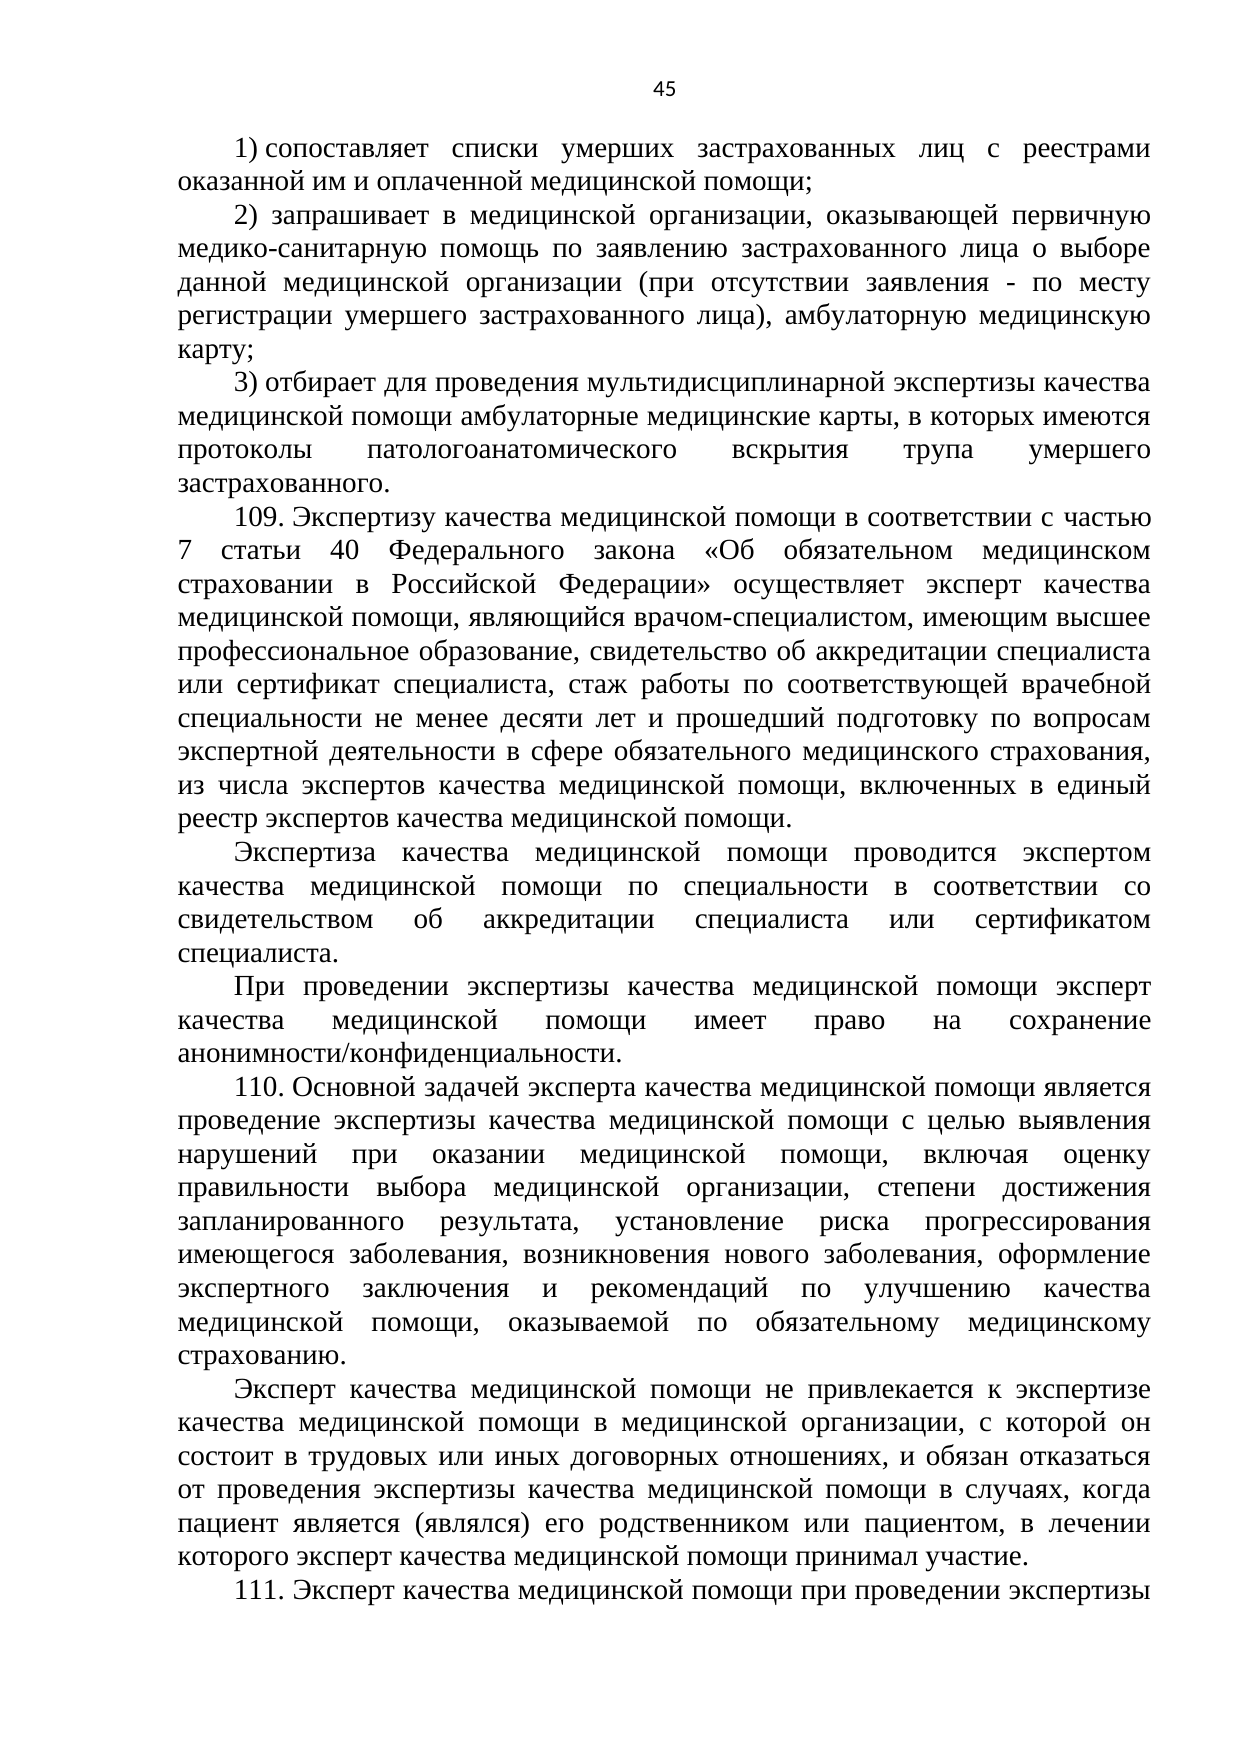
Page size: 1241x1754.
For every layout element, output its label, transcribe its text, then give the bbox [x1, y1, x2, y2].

text Эксперт качества медицинской помощи не привлекается к экспертизе качества медицинской помощи в медицинской организации, с которой он состоит в трудовых или иных договорных отношениях, и обязан отказаться от проведения экспертизы качества медицинской помощи в случаях, когда пациент является (являлся) его родственником или пациентом, в лечении которого эксперт качества медицинской помощи принимал участие. [177, 1371, 1152, 1572]
text 3) отбирает для проведения мультидисциплинарной экспертизы качества медицинской помощи амбулаторные медицинские карты, в которых имеются протоколы патологоанатомического вскрытия трупа умершего застрахованного. [177, 364, 1152, 499]
text При проведении экспертизы качества медицинской помощи эксперт качества медицинской помощи имеет право на сохранение анонимности/конфиденциальности. [177, 968, 1152, 1069]
text 109. Экспертизу качества медицинской помощи в соответствии с частью 7 статьи 40 Федерального закона «Об обязательном медицинском страховании в Российской Федерации» осуществляет эксперт качества медицинской помощи, являющийся врачом-специалистом, имеющим высшее профессиональное образование, свидетельство об аккредитации специалиста или сертификат специалиста, стаж работы по соответствующей врачебной специальности не менее десяти лет и прошедший подготовку по вопросам экспертной деятельности в сфере обязательного медицинского страхования, из числа экспертов качества медицинской помощи, включенных в единый реестр экспертов качества медицинской помощи. [177, 499, 1152, 834]
text 2) запрашивает в медицинской организации, оказывающей первичную медико-санитарную помощь по заявлению застрахованного лица о выборе данной медицинской организации (при отсутствии заявления - по месту регистрации умершего застрахованного лица), амбулаторную медицинскую карту; [177, 197, 1152, 364]
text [177, 1572, 1152, 1606]
text Экспертиза качества медицинской помощи проводится экспертом качества медицинской помощи по специальности в соответствии со свидетельством об аккредитации специалиста или сертификатом специалиста. [177, 834, 1152, 968]
text 1) сопоставляет списки умерших застрахованных лиц с реестрами оказанной им и оплаченной медицинской помощи; [177, 130, 1152, 197]
text 110. Основной задачей эксперта качества медицинской помощи является проведение экспертизы качества медицинской помощи с целью выявления нарушений при оказании медицинской помощи, включая оценку правильности выбора медицинской организации, степени достижения запланированного результата, установление риска прогрессирования имеющегося заболевания, возникновения нового заболевания, оформление экспертного заключения и рекомендаций по улучшению качества медицинской помощи, оказываемой по обязательному медицинскому страхованию. [177, 1069, 1152, 1371]
